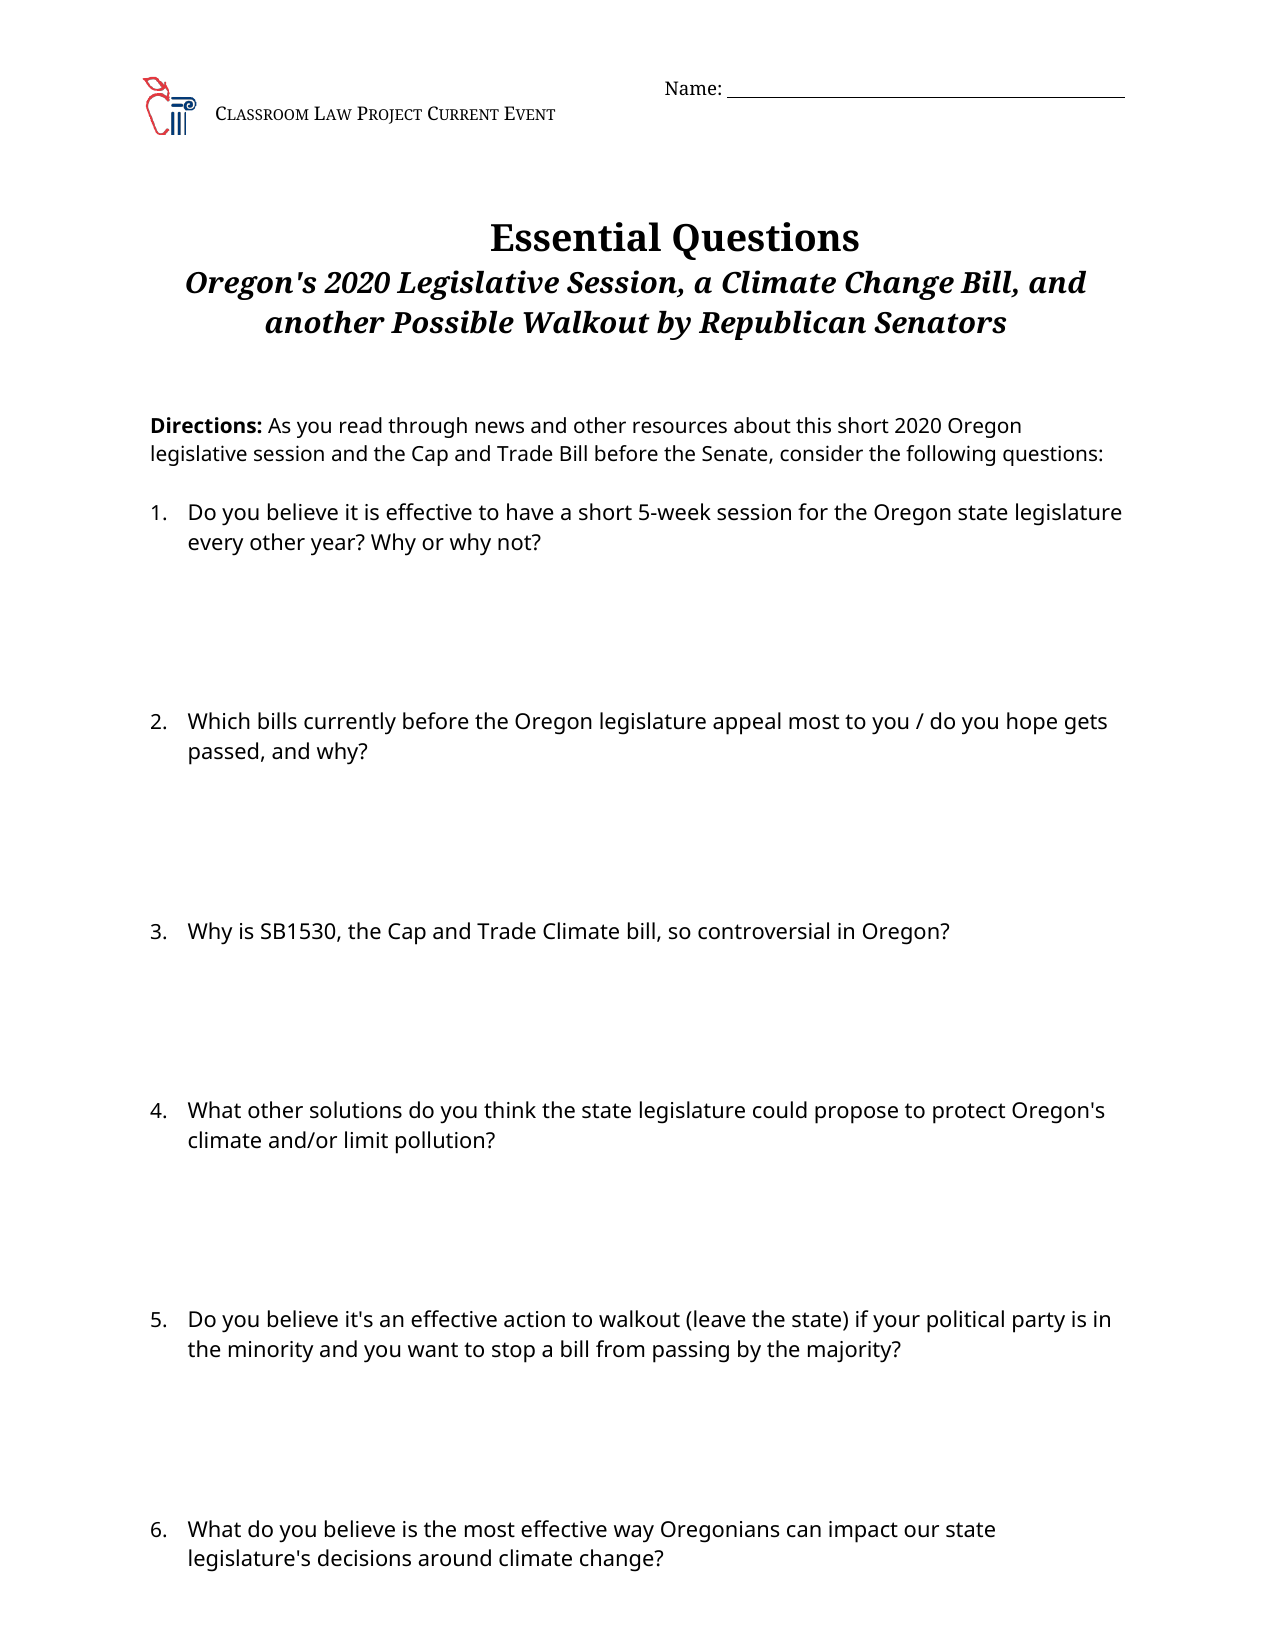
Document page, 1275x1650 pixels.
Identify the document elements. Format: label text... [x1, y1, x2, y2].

list Do you believe it is effective to have a short 5-week session for the Oregon state legislature every other year? Why or why not? [150, 497, 1125, 706]
list What do you believe is the most effective way Oregonians can impact our state legislature's decisions around climate change? [150, 1514, 1125, 1573]
text Name: [150, 75, 1125, 101]
list What other solutions do you think the state legislature could propose to protect Oregon's climate and/or limit pollution? [150, 1095, 1125, 1304]
text Oregon's 2020 Legislative Session, a Climate Change Bill, and another Possible Walkout by Republican Senators [150, 262, 1125, 342]
text Essential Questions [225, 211, 1125, 262]
list Why is SB1530, the Cap and Trade Climate bill, so controversial in Oregon? [150, 916, 1125, 1095]
list Do you believe it's an effective action to walkout (leave the state) if your political party is in the minority and you want to stop a bill from passing by the majority? [150, 1304, 1125, 1514]
list Which bills currently before the Oregon legislature appeal most to you / do you hope gets passed, and why? [150, 706, 1125, 916]
text Directions: As you read through news and other resources about this short 2020 Oregon legislative session and the Cap and Trade Bill before the Senate, consider the following questions: [150, 411, 1125, 468]
picture [142, 76, 200, 171]
text Classroom Law Project Current Event [200, 101, 1125, 126]
